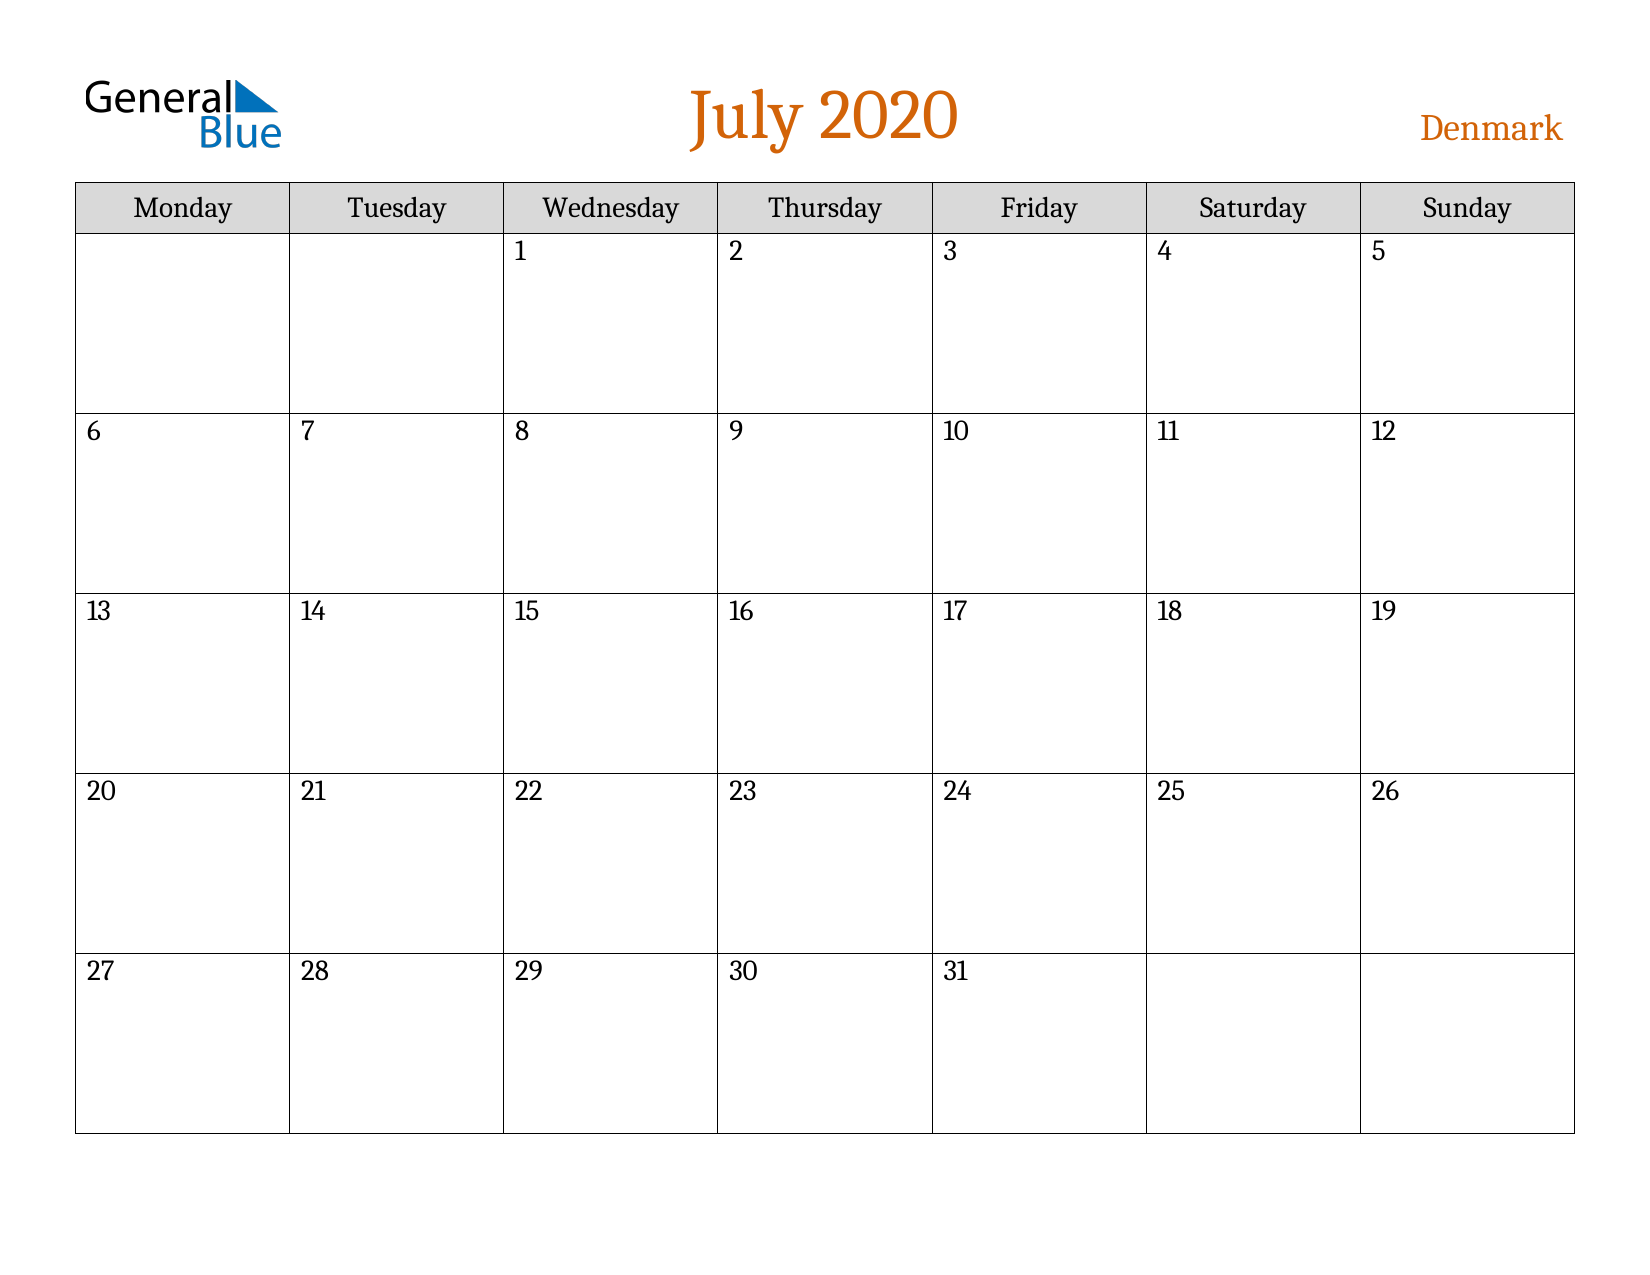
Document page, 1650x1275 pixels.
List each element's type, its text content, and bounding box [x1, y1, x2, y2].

table_cell [290, 810, 503, 953]
table_cell 15 [504, 594, 717, 630]
table_cell 22 [504, 774, 717, 810]
table_cell [933, 630, 1146, 773]
table_cell [1147, 630, 1360, 773]
table_cell [1147, 990, 1360, 1133]
table_cell [76, 270, 289, 413]
table_header Denmark [1146, 75, 1574, 182]
table_cell [1361, 954, 1574, 990]
table_cell [933, 450, 1146, 593]
table_cell 24 [933, 774, 1146, 810]
table_cell [718, 270, 932, 413]
table_cell [76, 450, 289, 593]
table_cell [504, 990, 717, 1133]
table_cell 18 [1147, 594, 1360, 630]
table_cell [290, 270, 503, 413]
table_cell [933, 990, 1146, 1133]
table_cell 23 [718, 774, 932, 810]
table_cell Wednesday [504, 183, 717, 233]
table_cell [1147, 954, 1360, 990]
table_cell 2 [718, 234, 932, 270]
table_cell 4 [1147, 234, 1360, 270]
table_cell [76, 630, 289, 773]
table_cell 10 [933, 414, 1146, 450]
table_cell [1147, 810, 1360, 953]
table_cell [1361, 270, 1574, 413]
picture [86, 80, 281, 148]
table_cell 20 [76, 774, 289, 810]
table_cell 6 [76, 414, 289, 450]
table_cell [76, 234, 289, 270]
table_cell 14 [290, 594, 503, 630]
table_cell 17 [933, 594, 1146, 630]
table_cell Friday [933, 183, 1146, 233]
table_cell [1361, 810, 1574, 953]
table_cell 29 [504, 954, 717, 990]
table_cell [504, 270, 717, 413]
table_cell 30 [718, 954, 932, 990]
table_cell [290, 630, 503, 773]
table_cell [290, 234, 503, 270]
table_cell [504, 810, 717, 953]
table_cell 31 [933, 954, 1146, 990]
table_cell [933, 270, 1146, 413]
table_cell 27 [76, 954, 289, 990]
table_cell 13 [76, 594, 289, 630]
table_cell Monday [76, 183, 289, 233]
table_cell Thursday [718, 183, 932, 233]
table_cell [1147, 270, 1360, 413]
table_cell [504, 450, 717, 593]
table_cell [290, 450, 503, 593]
table_cell 21 [290, 774, 503, 810]
table_cell [76, 810, 289, 953]
table_cell [1361, 990, 1574, 1133]
table_header [76, 75, 503, 182]
table_cell [718, 990, 932, 1133]
table_cell 28 [290, 954, 503, 990]
table_cell [290, 990, 503, 1133]
table_cell 11 [1147, 414, 1360, 450]
table_cell [718, 450, 932, 593]
table_cell [718, 630, 932, 773]
table_cell 19 [1361, 594, 1574, 630]
table_cell 25 [1147, 774, 1360, 810]
table_cell 8 [504, 414, 717, 450]
table_cell [1361, 450, 1574, 593]
table_cell Sunday [1361, 183, 1574, 233]
table_cell Tuesday [290, 183, 503, 233]
table_header July 2020 [504, 75, 1146, 182]
table_cell [933, 810, 1146, 953]
table_cell [1147, 450, 1360, 593]
table_cell [718, 810, 932, 953]
table_cell Saturday [1147, 183, 1360, 233]
table_cell [76, 990, 289, 1133]
table_cell 1 [504, 234, 717, 270]
table_cell 9 [718, 414, 932, 450]
table_cell [504, 630, 717, 773]
table_cell 3 [933, 234, 1146, 270]
table_cell 16 [718, 594, 932, 630]
table_cell 26 [1361, 774, 1574, 810]
table_cell [1361, 630, 1574, 773]
table_cell 5 [1361, 234, 1574, 270]
table_cell 7 [290, 414, 503, 450]
table_cell 12 [1361, 414, 1574, 450]
